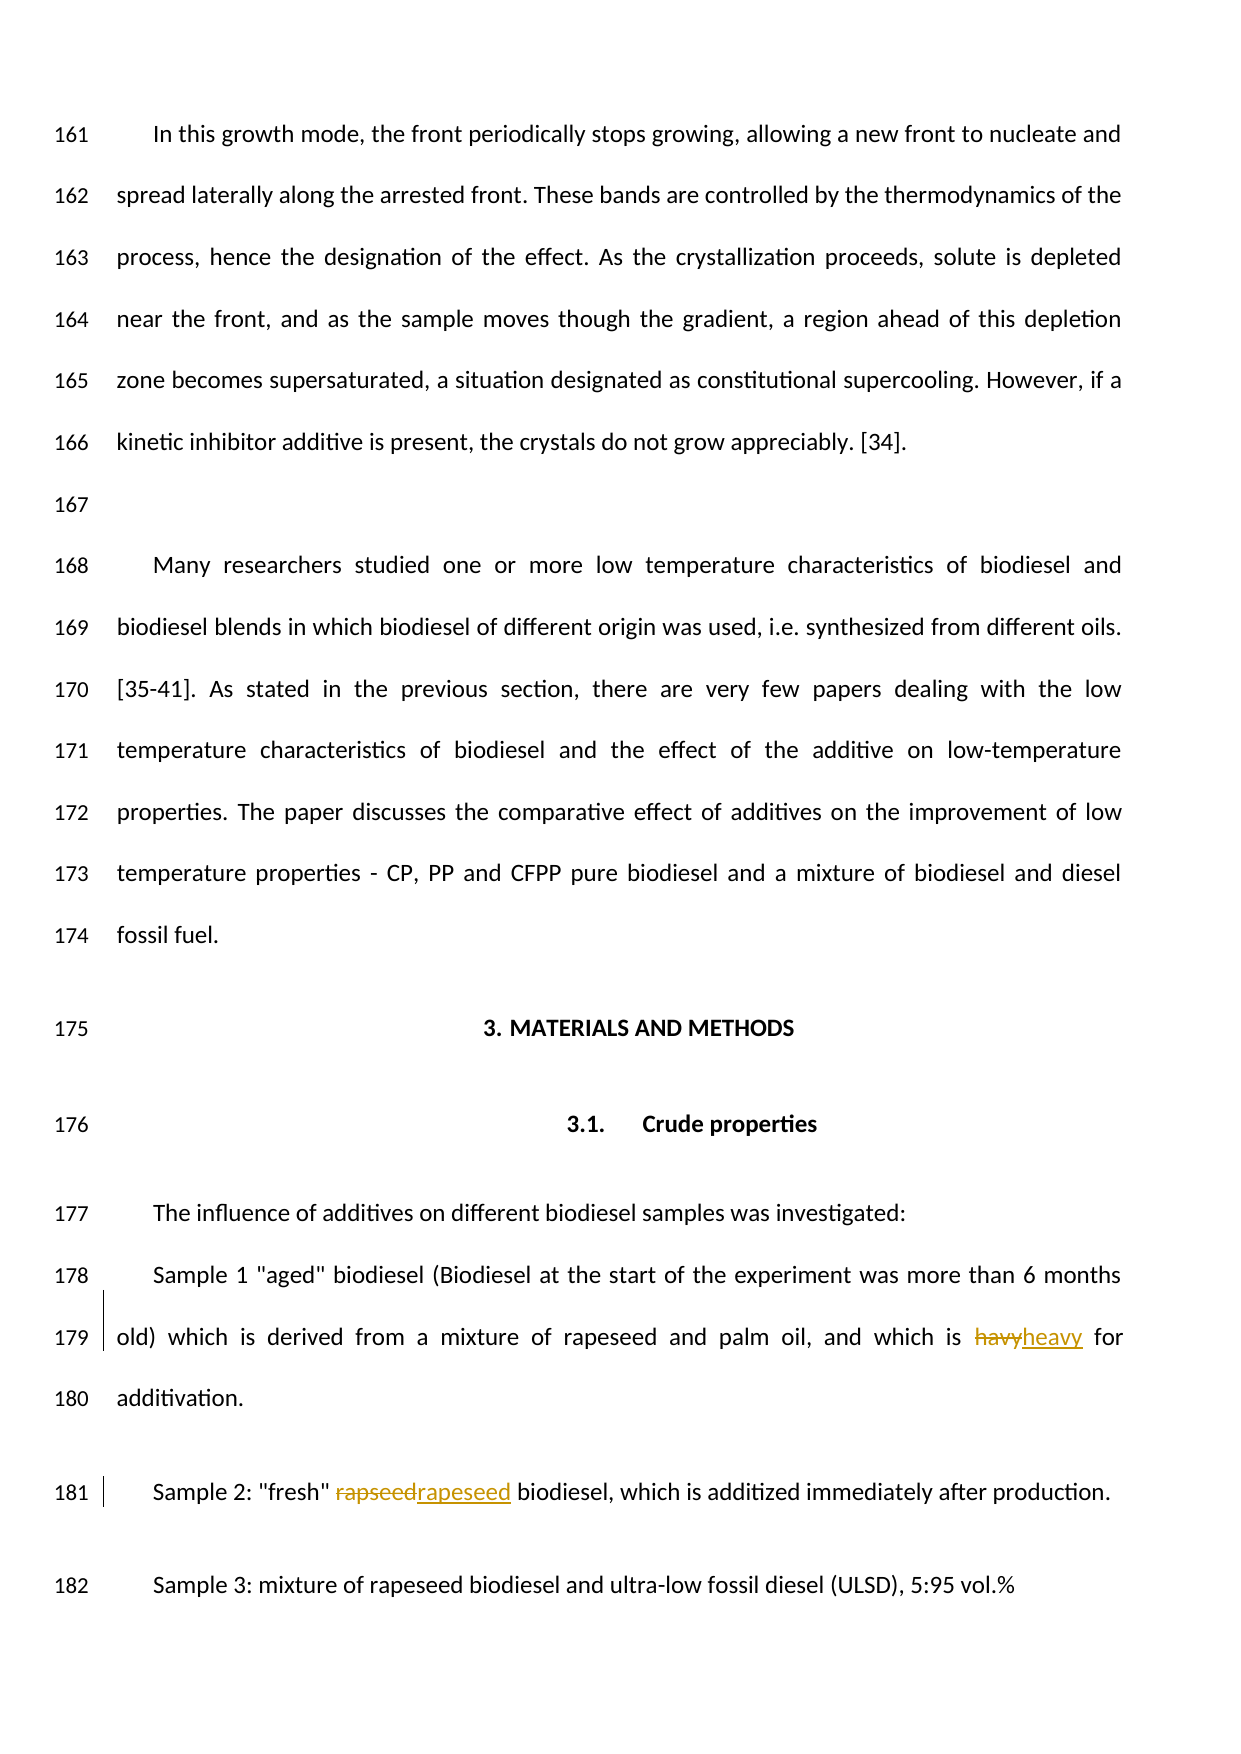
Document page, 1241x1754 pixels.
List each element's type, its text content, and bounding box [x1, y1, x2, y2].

text Sample 2: "fresh" biodiesel, which is additized immediately after production. [117, 1476, 1123, 1507]
text The influence of additives on different biodiesel samples was investigated: [116, 1197, 1123, 1228]
text Sample 1 "aged" biodiesel (Biodiesel at the start of the experiment was more than 6 months old) which is derived from a mixture of rapeseed and palm oil, and which is for additivation. [116, 1259, 1123, 1413]
subtitle 3. MATERIALS AND METHODS [150, 1013, 1127, 1043]
text Many researchers studied one or more low temperature characteristics of biodiesel and biodiesel blends in which biodiesel of different origin was used, i.e. synthesized from different oils. [35-41]. As stated in the previous section, there are very few papers dealing with the low temperature characteristics of biodiesel and the effect of the additive on low-temperature properties. The paper discusses the comparative effect of additives on the improvement of low temperature properties - CP, PP and CFPP pure biodiesel and a mixture of biodiesel and diesel fossil fuel. [117, 550, 1123, 949]
text Sample 3: mixture of rapeseed biodiesel and ultra-low fossil diesel (ULSD), 5:95 vol.% [116, 1569, 1123, 1600]
subtitle 3.1. Crude properties [118, 1109, 1127, 1139]
text In this growth mode, the front periodically stops growing, allowing a new front to nucleate and spread laterally along the arrested front. These bands are controlled by the thermodynamics of the process, hence the designation of the effect. As the crystallization proceeds, solute is depleted near the front, and as the sample moves though the gradient, a region ahead of this depletion zone becomes supersaturated, a situation designated as constitutional supercooling. However, if a kinetic inhibitor additive is present, the crystals do not grow appreciably. [34]. [116, 118, 1123, 456]
